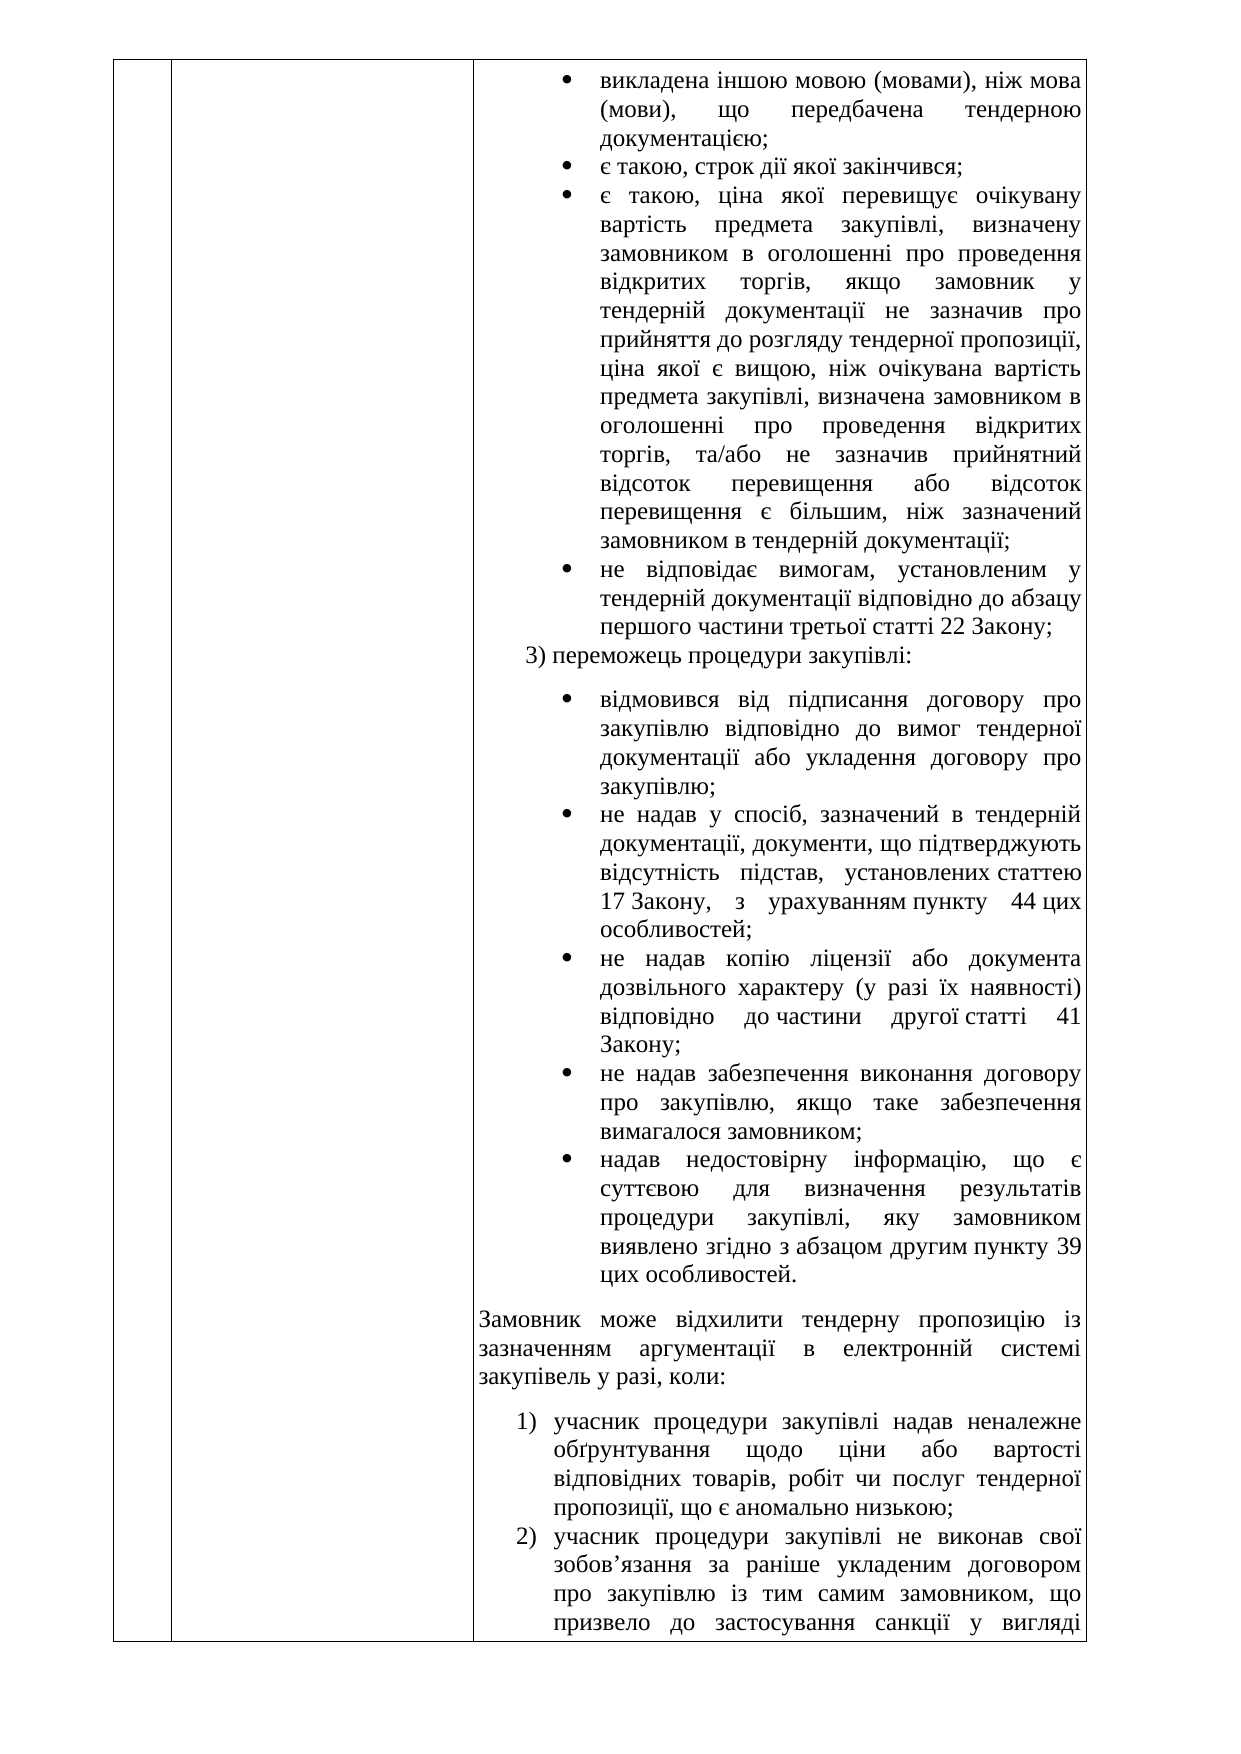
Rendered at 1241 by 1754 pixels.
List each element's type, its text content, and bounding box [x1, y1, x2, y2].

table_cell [172, 60, 473, 1641]
table_cell 3 [114, 60, 171, 1641]
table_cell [474, 60, 1086, 1641]
